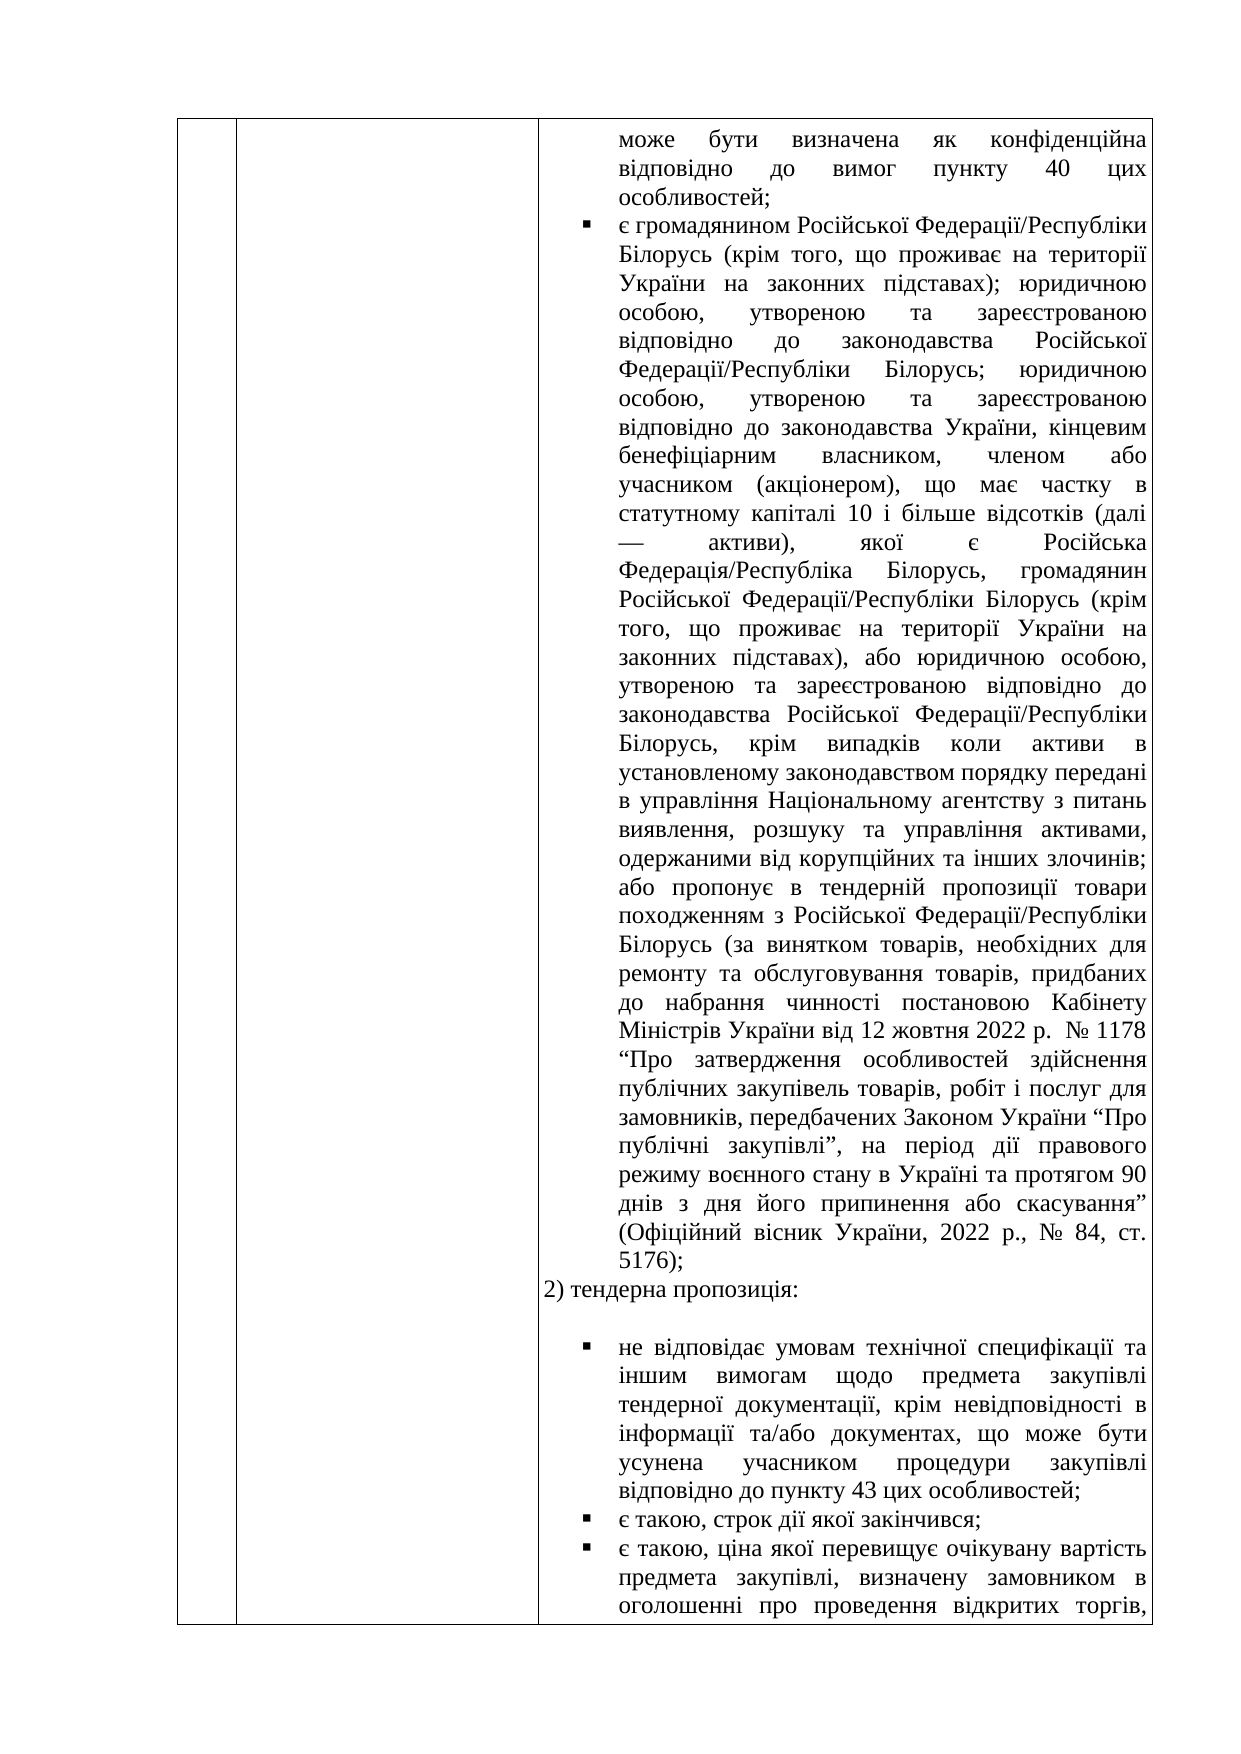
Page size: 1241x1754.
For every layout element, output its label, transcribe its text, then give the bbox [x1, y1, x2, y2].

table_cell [539, 119, 1152, 1624]
table_cell 3 [178, 119, 236, 1624]
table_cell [237, 119, 538, 1624]
